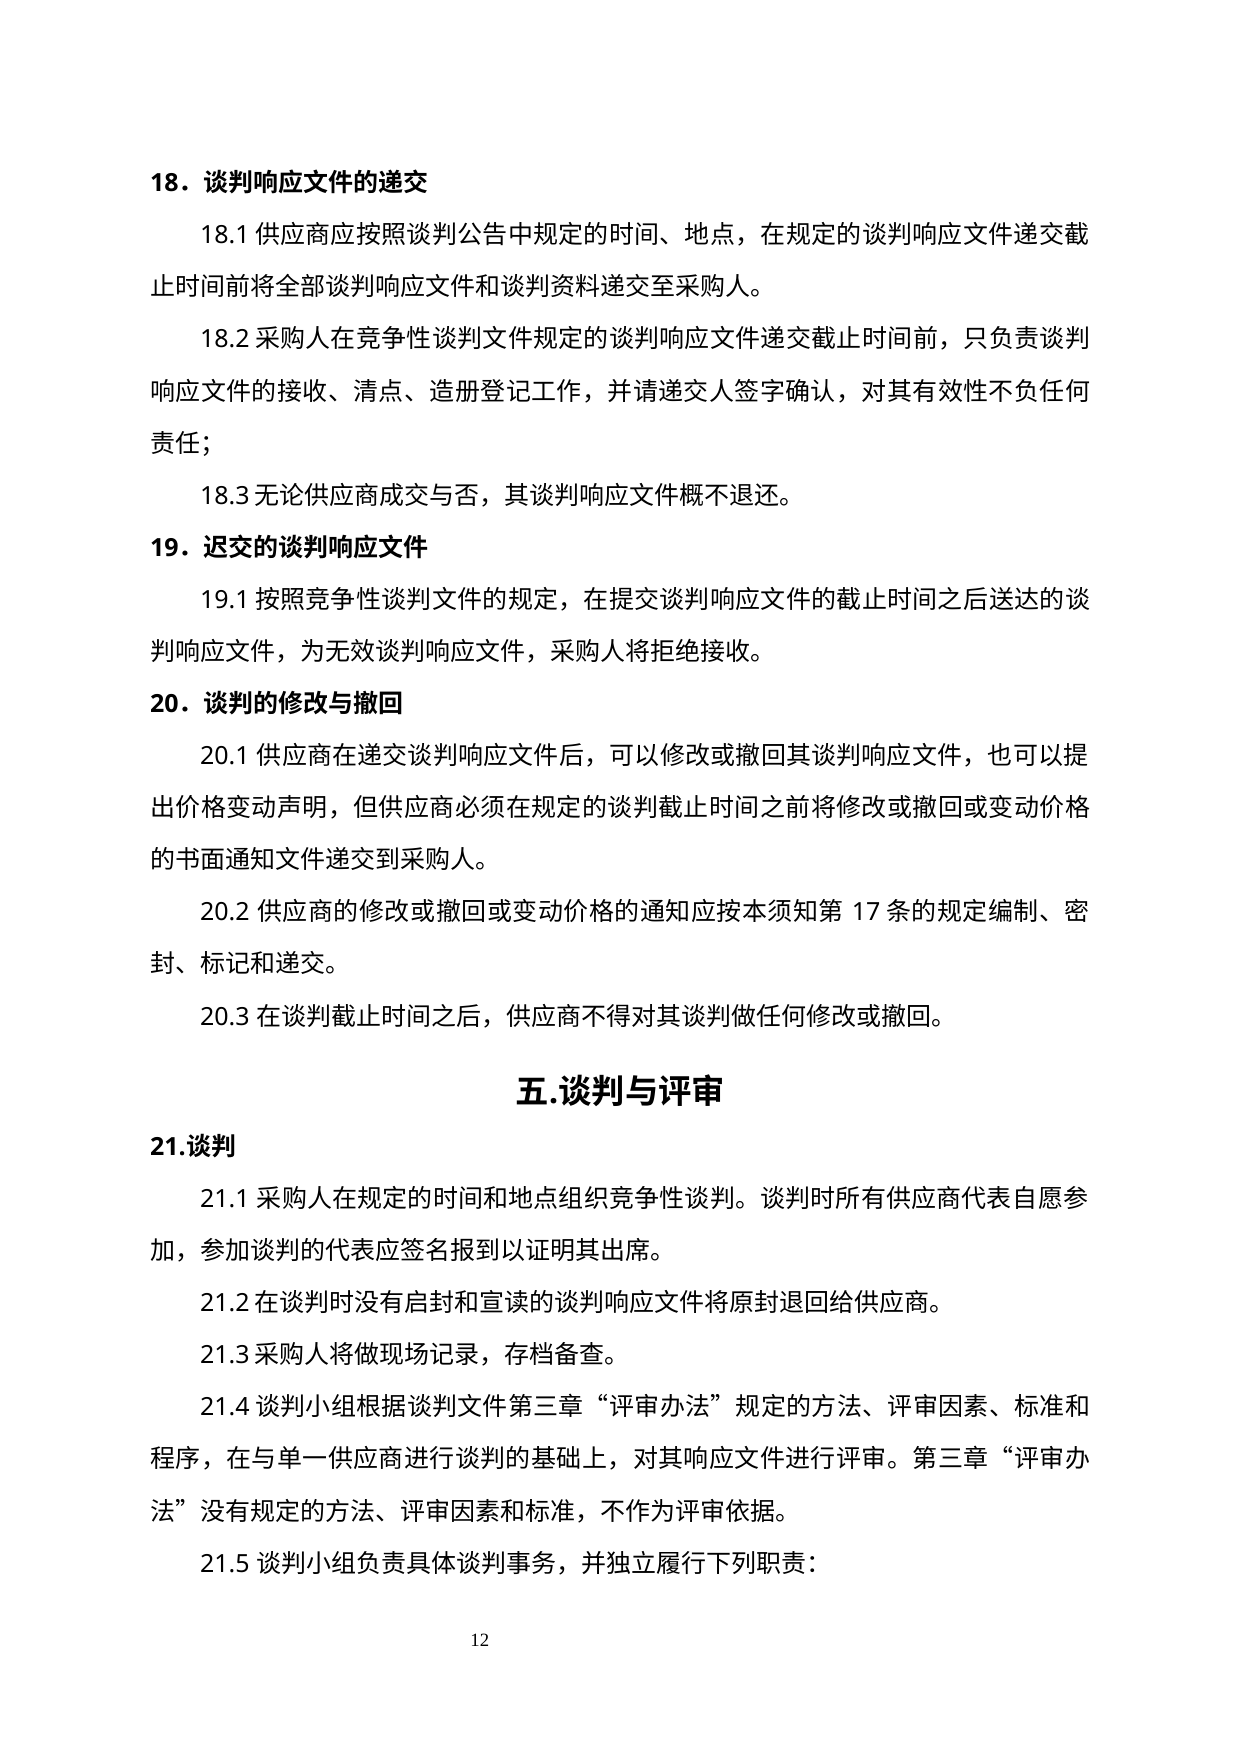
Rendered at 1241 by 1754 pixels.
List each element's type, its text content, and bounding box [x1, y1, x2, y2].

text 18.1供应商应按照谈判公告中规定的时间、地点，在规定的谈判响应文件递交截止时间前将全部谈判响应文件和谈判资料递交至采购人。 [150, 202, 1090, 306]
text 21.1 采购人在规定的时间和地点组织竞争性谈判。谈判时所有供应商代表自愿参加，参加谈判的代表应签名报到以证明其出席。 [150, 1166, 1090, 1270]
text 20．谈判的修改与撤回 [150, 671, 1090, 723]
text 21.谈判 [150, 1114, 1090, 1166]
text 20.1 供应商在递交谈判响应文件后，可以修改或撤回其谈判响应文件，也可以提出价格变动声明，但供应商必须在规定的谈判截止时间之前将修改或撤回或变动价格的书面通知文件递交到采购人。 [150, 723, 1090, 879]
text 20.3 在谈判截止时间之后，供应商不得对其谈判做任何修改或撤回。 [150, 983, 1090, 1035]
text 21.5 谈判小组负责具体谈判事务，并独立履行下列职责： [150, 1530, 1090, 1582]
text 19．迟交的谈判响应文件 [150, 514, 1090, 567]
text 18.3无论供应商成交与否，其谈判响应文件概不退还。 [150, 462, 1090, 514]
text 21.2在谈判时没有启封和宣读的谈判响应文件将原封退回给供应商。 [150, 1270, 1090, 1322]
text 21.3采购人将做现场记录，存档备查。 [150, 1322, 1090, 1374]
text 20.2 供应商的修改或撤回或变动价格的通知应按本须知第17条的规定编制、密封、标记和递交。 [150, 879, 1090, 983]
text 21.4谈判小组根据谈判文件第三章“评审办法”规定的方法、评审因素、标准和程序，在与单一供应商进行谈判的基础上，对其响应文件进行评审。第三章“评审办法”没有规定的方法、评审因素和标准，不作为评审依据。 [150, 1374, 1090, 1530]
text 19.1按照竞争性谈判文件的规定，在提交谈判响应文件的截止时间之后送达的谈判响应文件，为无效谈判响应文件，采购人将拒绝接收。 [150, 567, 1090, 671]
text 18.2采购人在竞争性谈判文件规定的谈判响应文件递交截止时间前，只负责谈判响应文件的接收、清点、造册登记工作，并请递交人签字确认，对其有效性不负任何责任； [150, 306, 1090, 462]
text 五.谈判与评审 [150, 1065, 1090, 1114]
text 18．谈判响应文件的递交 [150, 150, 1090, 202]
